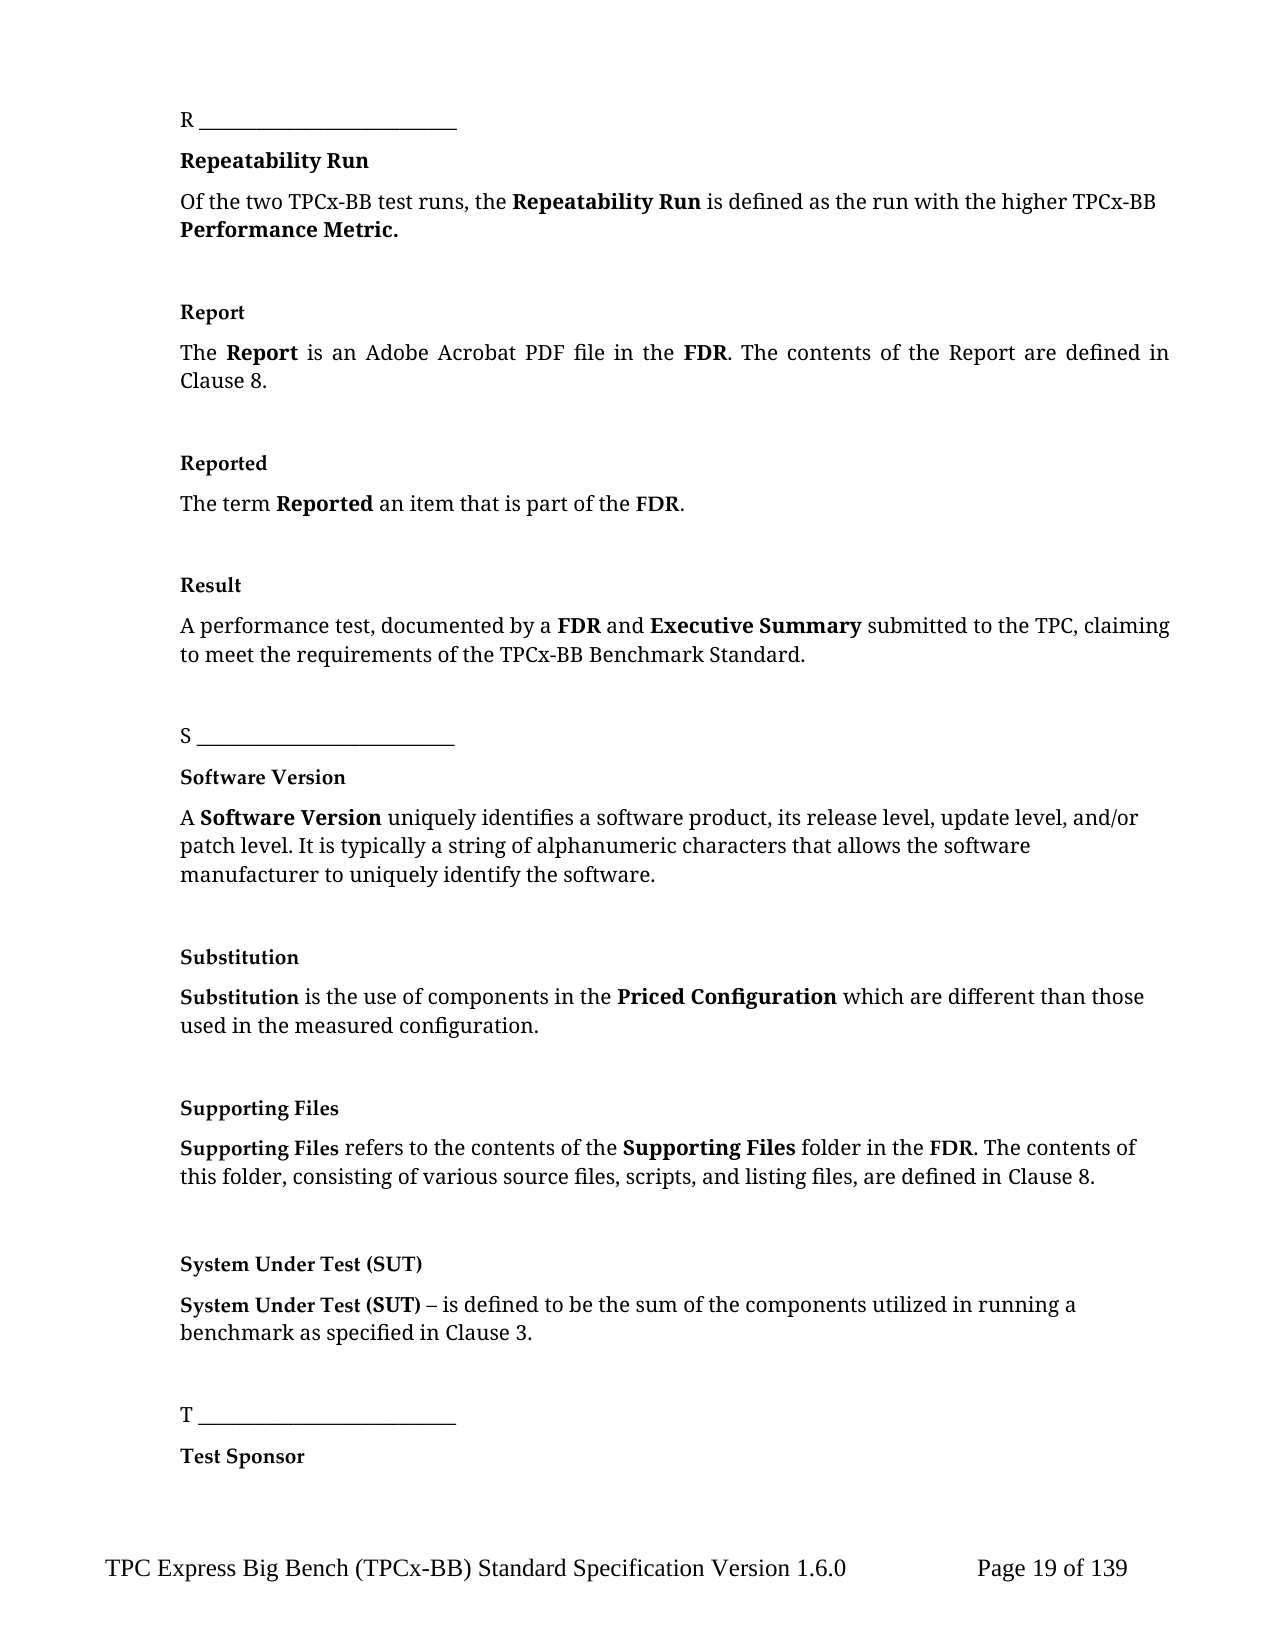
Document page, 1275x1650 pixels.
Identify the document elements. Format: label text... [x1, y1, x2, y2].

text Software Version [180, 762, 1170, 791]
text Supporting Files refers to the contents of the Supporting Files folder in the FDR. The contents of this folder, consisting of various source files, scripts, and listing files, are defined in Clause 8. [180, 1133, 1170, 1190]
text S ___________________________ [180, 722, 1170, 750]
text Supporting Files [180, 1093, 1170, 1121]
text Reported [180, 448, 1170, 476]
text Repeatability Run [180, 146, 1170, 174]
text The Report is an Adobe Acrobat PDF file in the FDR. The contents of the Report are defined in Clause 8. [180, 338, 1170, 395]
text Of the two TPCx-BB test runs, the Repeatability Run is defined as the run with the higher TPCx-BB Performance Metric. [180, 187, 1170, 244]
text The term Reported an item that is part of the FDR. [180, 489, 1170, 517]
text Substitution [180, 942, 1170, 970]
text A Software Version uniquely identifies a software product, its release level, update level, and/or patch level. It is typically a string of alphanumeric characters that allows the software manufacturer to uniquely identify the software. [180, 803, 1170, 888]
text System Under Test (SUT) – is defined to be the sum of the components utilized in running a benchmark as specified in Clause 3. [180, 1290, 1170, 1347]
text Report [180, 297, 1170, 325]
text T ___________________________ [180, 1400, 1170, 1429]
text System Under Test (SUT) [180, 1249, 1170, 1277]
text Result [180, 571, 1170, 599]
text Test Sponsor [180, 1441, 1170, 1469]
text A performance test, documented by a FDR and Executive Summary submitted to the TPC, claiming to meet the requirements of the TPCx-BB Benchmark Standard. [180, 611, 1170, 668]
text Substitution is the use of components in the Priced Configuration which are different than those used in the measured configuration. [180, 982, 1170, 1039]
text R ___________________________ [180, 105, 1170, 133]
